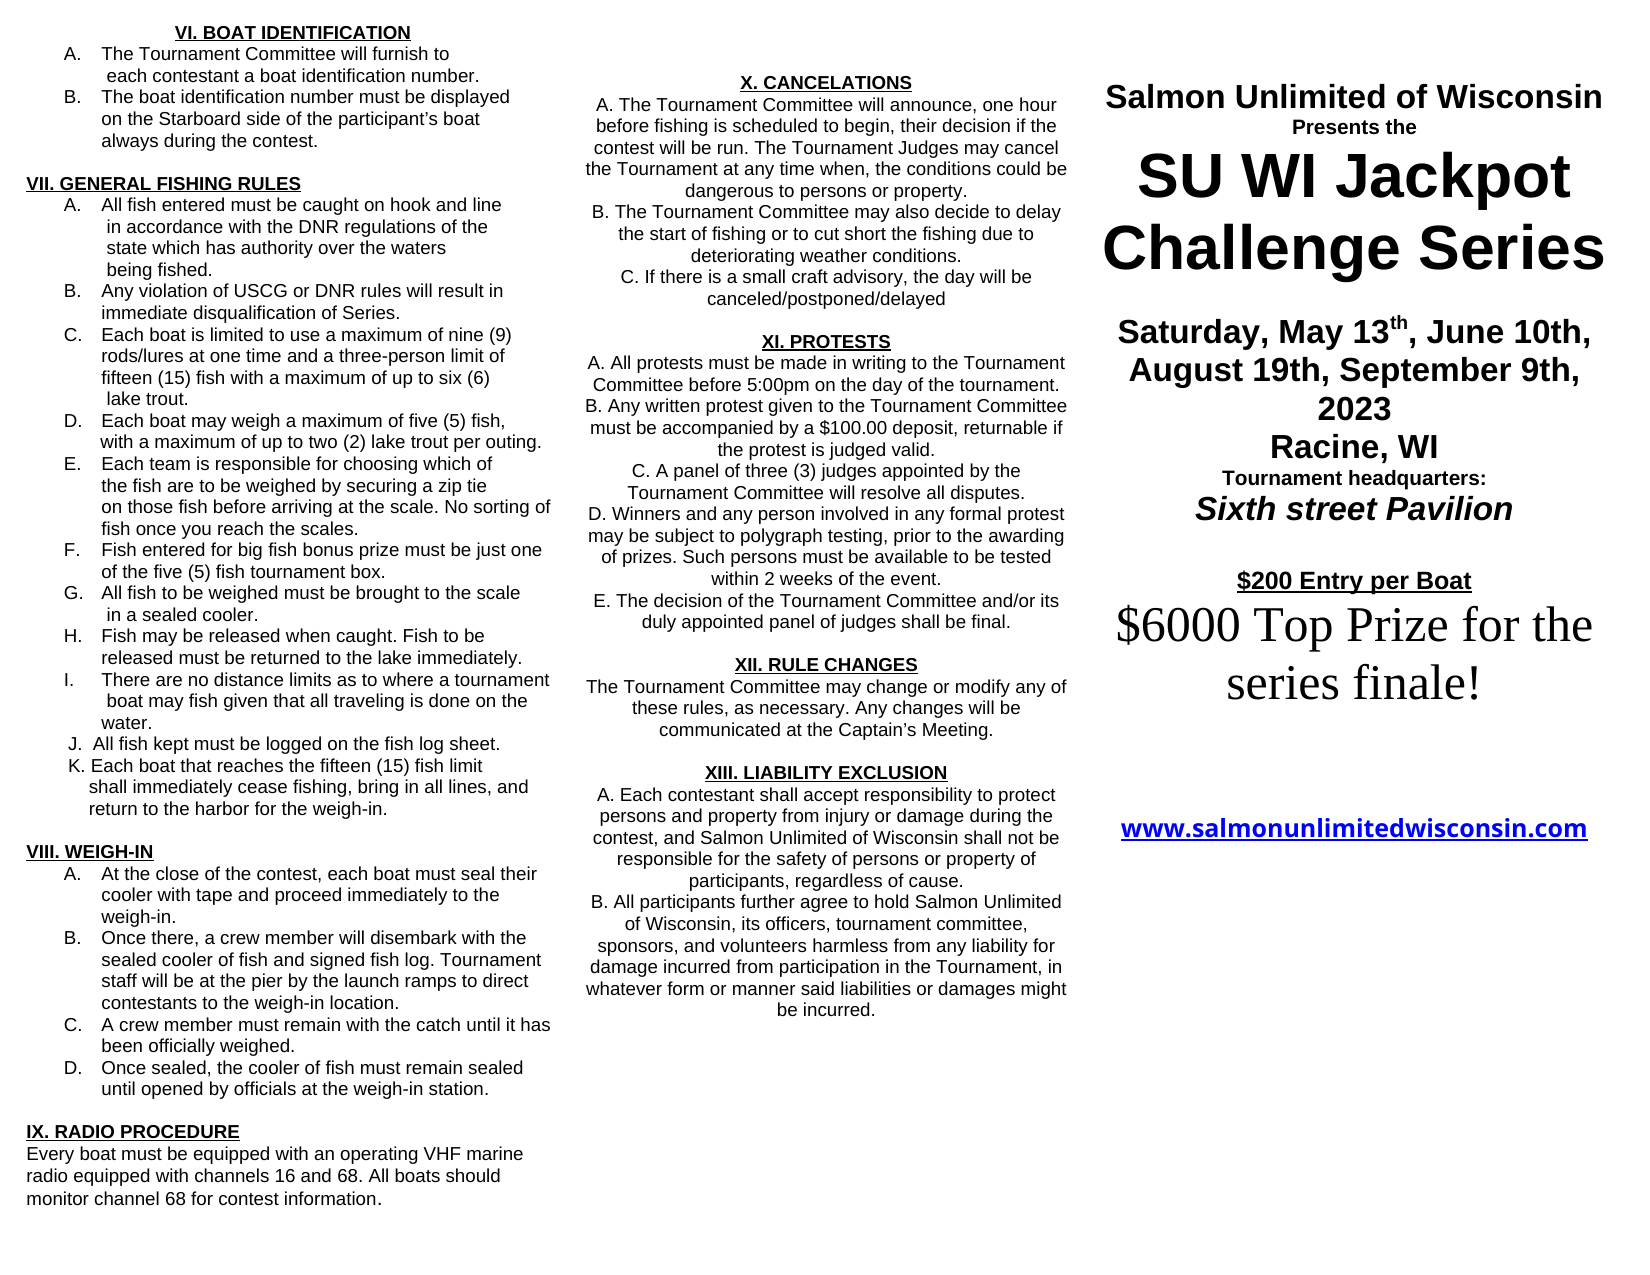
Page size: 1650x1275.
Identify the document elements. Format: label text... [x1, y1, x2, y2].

table_cell VI. BOAT IDENTIFICATION The Tournament Committee will furnish to each contestant a boat identification number. The boat identification number must be displayed on the Starboard side of the participant’s boat always during the contest. VII. GENERAL FISHING RULES All fish entered must be caught on hook and line in accordance with the DNR regulations of the state which has authority over the waters being fished. Any violation of USCG or DNR rules will result in immediate disqualification of Series. Each boat is limited to use a maximum of nine (9) rods/lures at one time and a three-person limit of fifteen (15) fish with a maximum of up to six (6) lake trout. Each boat may weigh a maximum of five (5) fish, with a maximum of up to two (2) lake trout per outing. Each team is responsible for choosing which of the fish are to be weighed by securing a zip tie on those fish before arriving at the scale. No sorting of fish once you reach the scales. Fish entered for big fish bonus prize must be just one of the five (5) fish tournament box. All fish to be weighed must be brought to the scale in a sealed cooler. Fish may be released when caught. Fish to be released must be returned to the lake immediately. There are no distance limits as to where a tournament boat may fish given that all traveling is done on the water. J. All fish kept must be logged on the fish log sheet. K. Each boat that reaches the fifteen (15) fish limit shall immediately cease fishing, bring in all lines, and return to the harbor for the weigh-in. VIII. WEIGH-IN At the close of the contest, each boat must seal their cooler with tape and proceed immediately to the weigh-in. Once there, a crew member will disembark with the sealed cooler of fish and signed fish log. Tournament staff will be at the pier by the launch ramps to direct contestants to the weigh-in location. A crew member must remain with the catch until it has been officially weighed. Once sealed, the cooler of fish must remain sealed until opened by officials at the weigh-in station. IX. RADIO PROCEDURE Every boat must be equipped with an operating VHF marine radio equipped with channels 16 and 68. All boats should monitor channel 68 for contest information. [14, 0, 571, 1239]
table_cell Salmon Unlimited of Wisconsin Presents the SU WI Jackpot Challenge Series Saturday, May 13th, June 10th, August 19th, September 9th, 2023 Racine, WI Tournament headquarters: Sixth street Pavilion $200 Entry per Boat $6000 Top Prize for the series finale! www.salmonunlimitedwisconsin.com [1081, 0, 1627, 1239]
table_cell X. CANCELATIONS A. The Tournament Committee will announce, one hour before fishing is scheduled to begin, their decision if the contest will be run. The Tournament Judges may cancel the Tournament at any time when, the conditions could be dangerous to persons or property. B. The Tournament Committee may also decide to delay the start of fishing or to cut short the fishing due to deteriorating weather conditions. C. If there is a small craft advisory, the day will be canceled/postponed/delayed XI. PROTESTS A. All protests must be made in writing to the Tournament Committee before 5:00pm on the day of the tournament. B. Any written protest given to the Tournament Committee must be accompanied by a $100.00 deposit, returnable if the protest is judged valid. C. A panel of three (3) judges appointed by the Tournament Committee will resolve all disputes. D. Winners and any person involved in any formal protest may be subject to polygraph testing, prior to the awarding of prizes. Such persons must be available to be tested within 2 weeks of the event. E. The decision of the Tournament Committee and/or its duly appointed panel of judges shall be final. XII. RULE CHANGES The Tournament Committee may change or modify any of these rules, as necessary. Any changes will be communicated at the Captain’s Meeting. XIII. LIABILITY EXCLUSION A. Each contestant shall accept responsibility to protect persons and property from injury or damage during the contest, and Salmon Unlimited of Wisconsin shall not be responsible for the safety of persons or property of participants, regardless of cause. B. All participants further agree to hold Salmon Unlimited of Wisconsin, its officers, tournament committee, sponsors, and volunteers harmless from any liability for damage incurred from participation in the Tournament, in whatever form or manner said liabilities or damages might be incurred. [571, 0, 1081, 1239]
